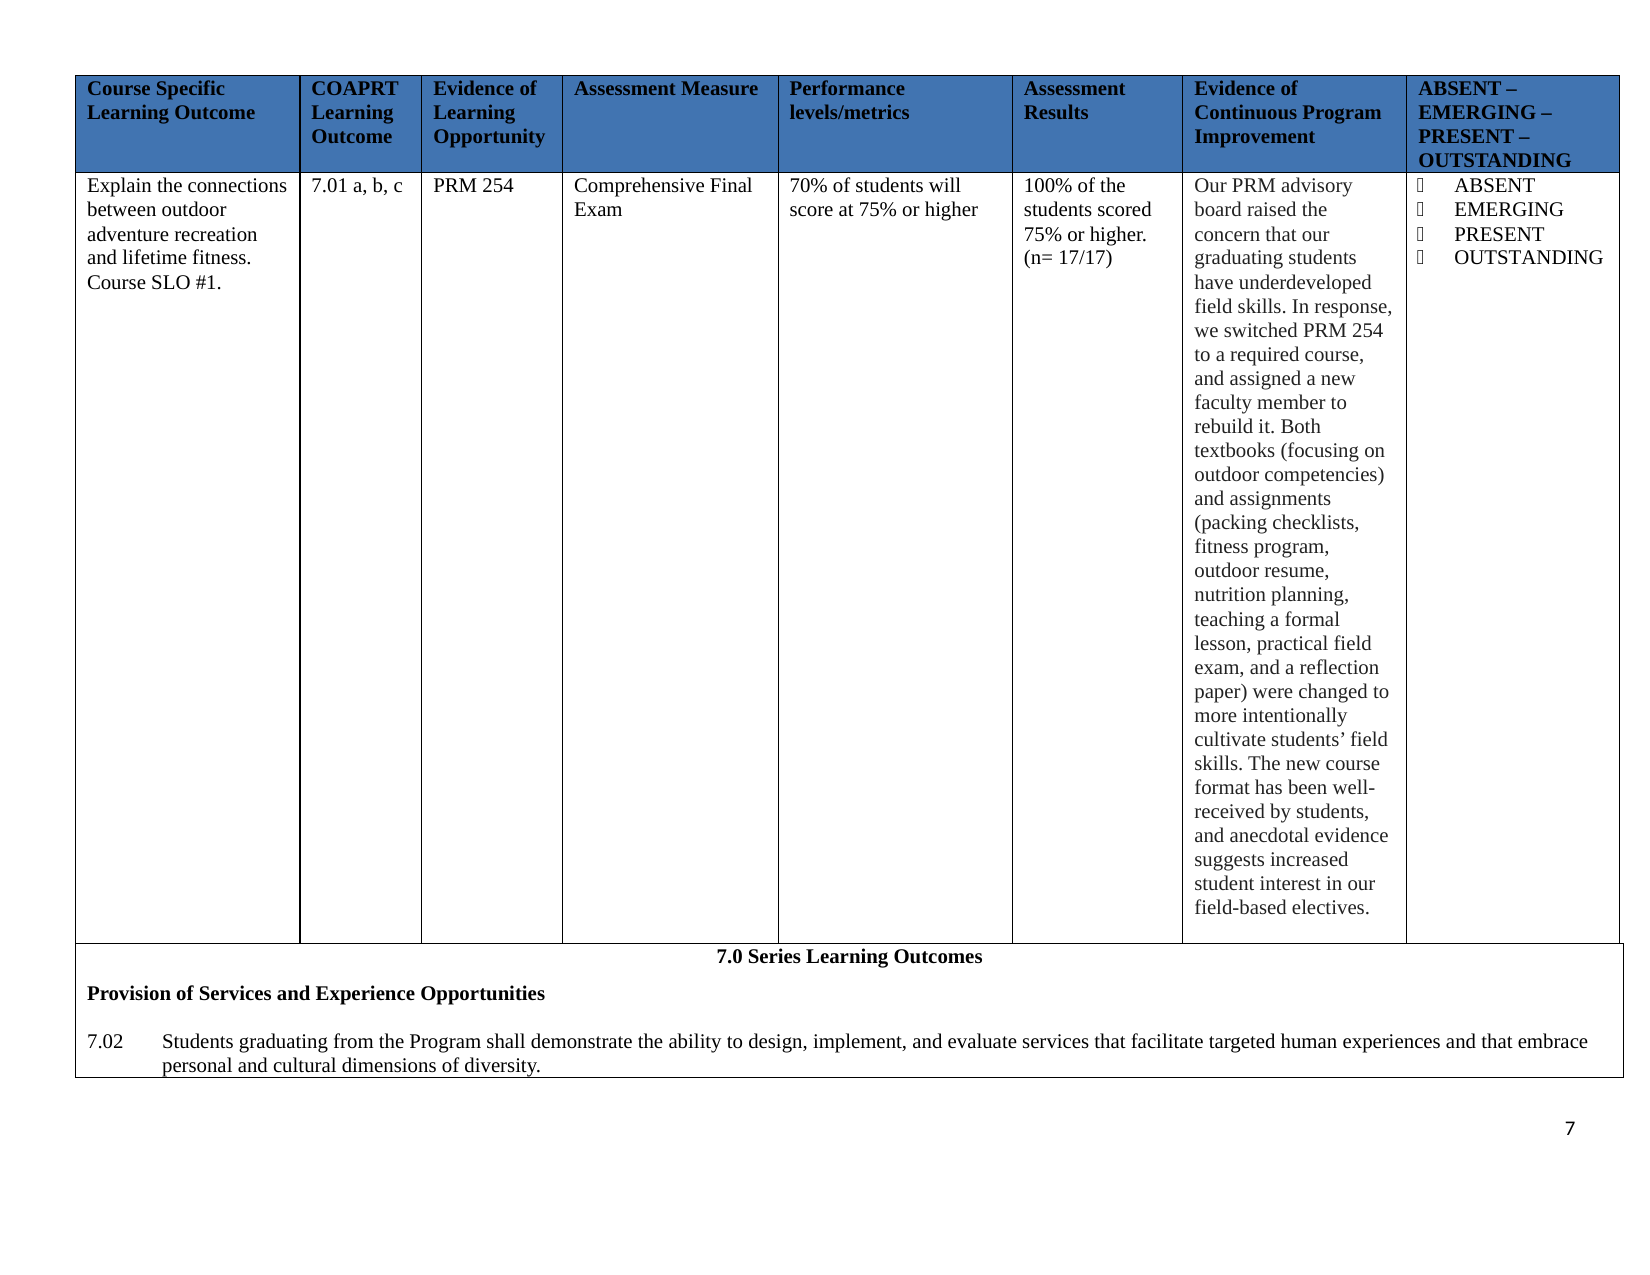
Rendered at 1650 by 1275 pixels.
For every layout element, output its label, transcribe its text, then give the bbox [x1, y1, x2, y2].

table_header Assessment Measure [563, 76, 778, 172]
table_cell 7.0 Series Learning Outcomes Provision of Services and Experience Opportunities 7.02 Students graduating from the Program shall demonstrate the ability to design, implement, and evaluate services that facilitate targeted human experiences and that embrace personal and cultural dimensions of diversity. [76, 944, 1623, 1077]
table_cell Comprehensive Final Exam [563, 173, 778, 943]
table_header ABSENT – EMERGING – PRESENT – OUTSTANDING [1407, 76, 1619, 172]
table_header Performance levels/metrics [779, 76, 1012, 172]
table_cell Explain the connections between outdoor adventure recreation and lifetime fitness. Course SLO #1. [76, 173, 299, 943]
table_cell 7.01 a, b, c [301, 173, 421, 943]
table_header Assessment Results [1013, 76, 1182, 172]
table_header Evidence of Continuous Program Improvement [1183, 76, 1406, 172]
table_cell 100% of the students scored 75% or higher. (n= 17/17) [1013, 173, 1182, 943]
table_header Evidence of Learning Opportunity [422, 76, 562, 172]
table_cell Our PRM advisory board raised the concern that our graduating students have underdeveloped field skills. In response, we switched PRM 254 to a required course, and assigned a new faculty member to rebuild it. Both textbooks (focusing on outdoor competencies) and assignments (packing checklists, fitness program, outdoor resume, nutrition planning, teaching a formal lesson, practical field exam, and a reflection paper) were changed to more intentionally cultivate students’ field skills. The new course format has been well-received by students, and anecdotal evidence suggests increased student interest in our field-based electives. [1183, 173, 1406, 943]
table_cell PRM 254 [422, 173, 562, 943]
table_cell ABSENT EMERGING PRESENT OUTSTANDING [1407, 173, 1619, 943]
table_header COAPRT Learning Outcome [301, 76, 421, 172]
table_cell 70% of students will score at 75% or higher [779, 173, 1012, 943]
table_header Course Specific Learning Outcome [76, 76, 299, 172]
